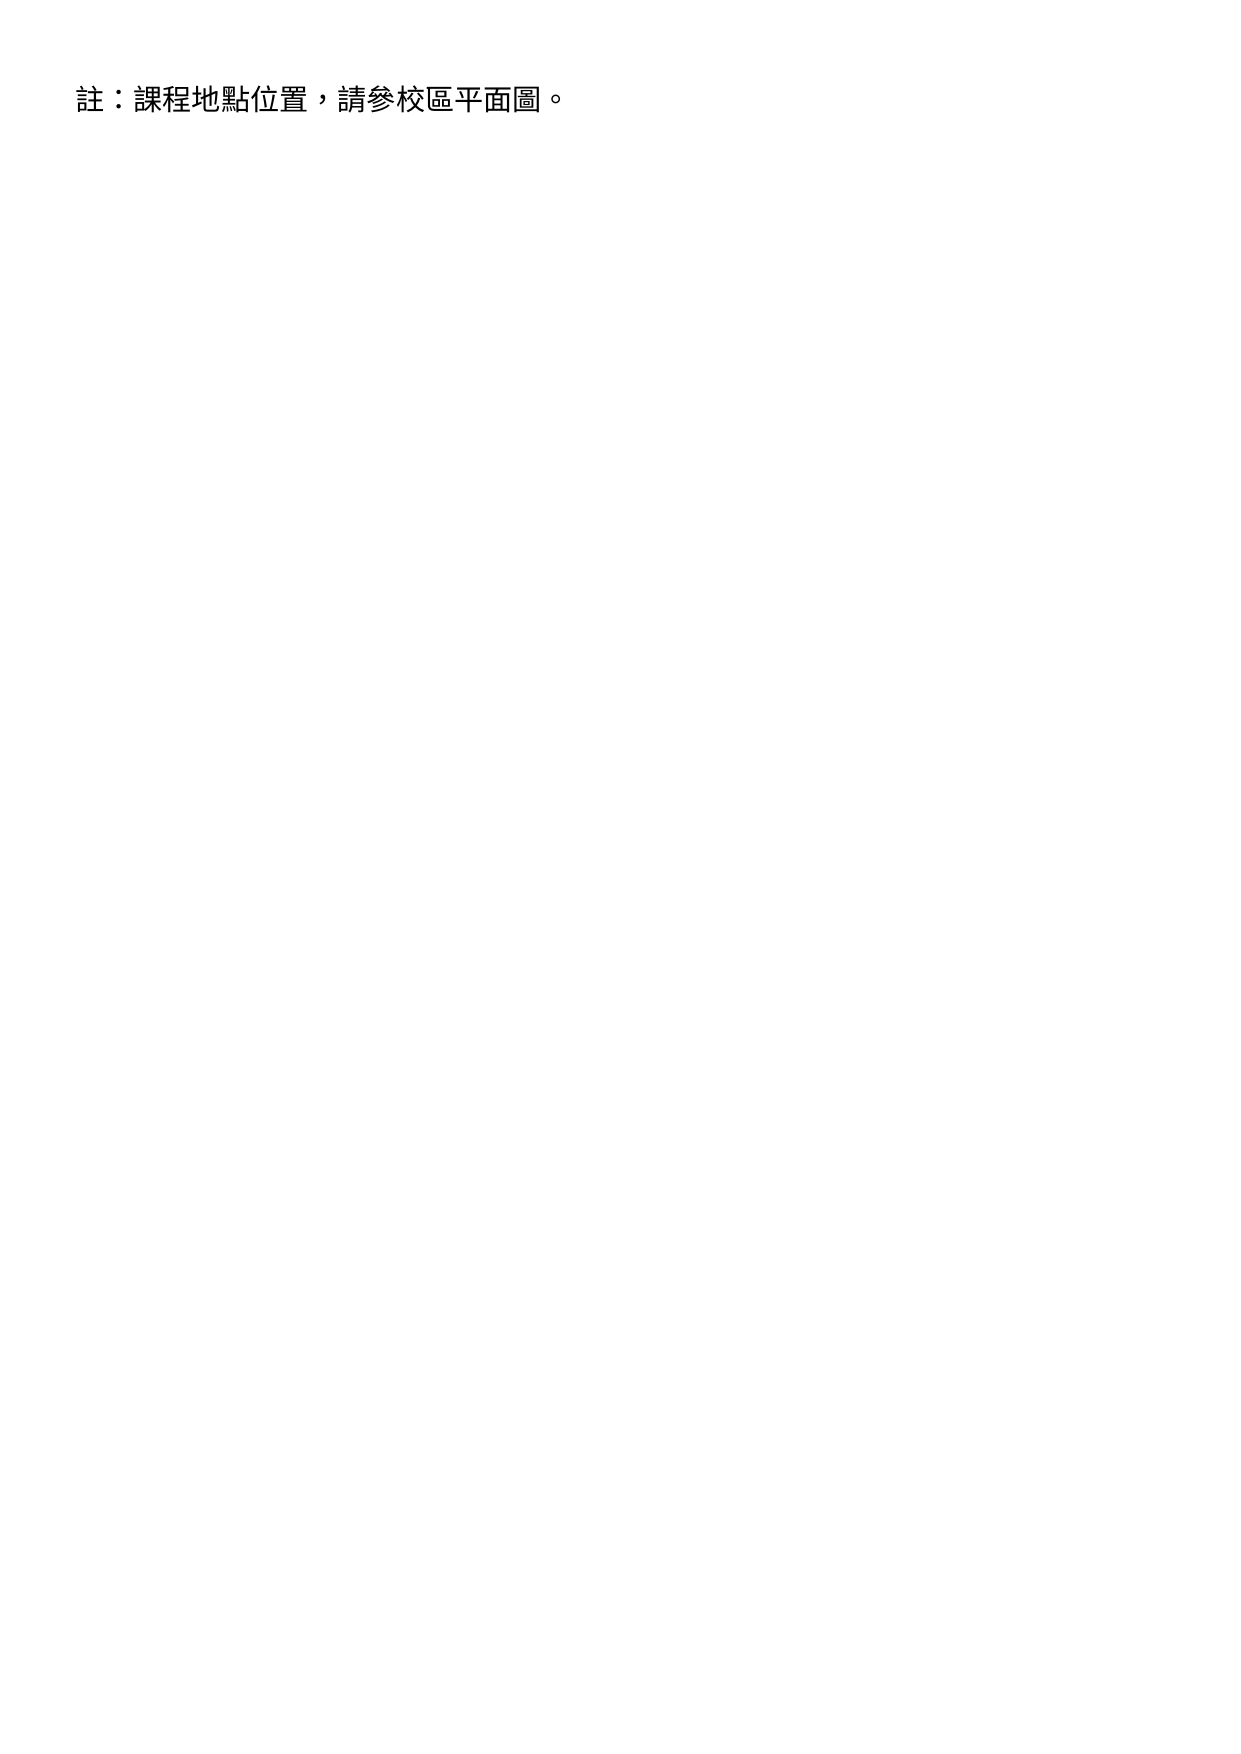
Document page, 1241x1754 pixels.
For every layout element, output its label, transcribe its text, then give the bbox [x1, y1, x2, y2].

text 註：課程地點位置，請參校區平面圖。 [75, 76, 1165, 119]
